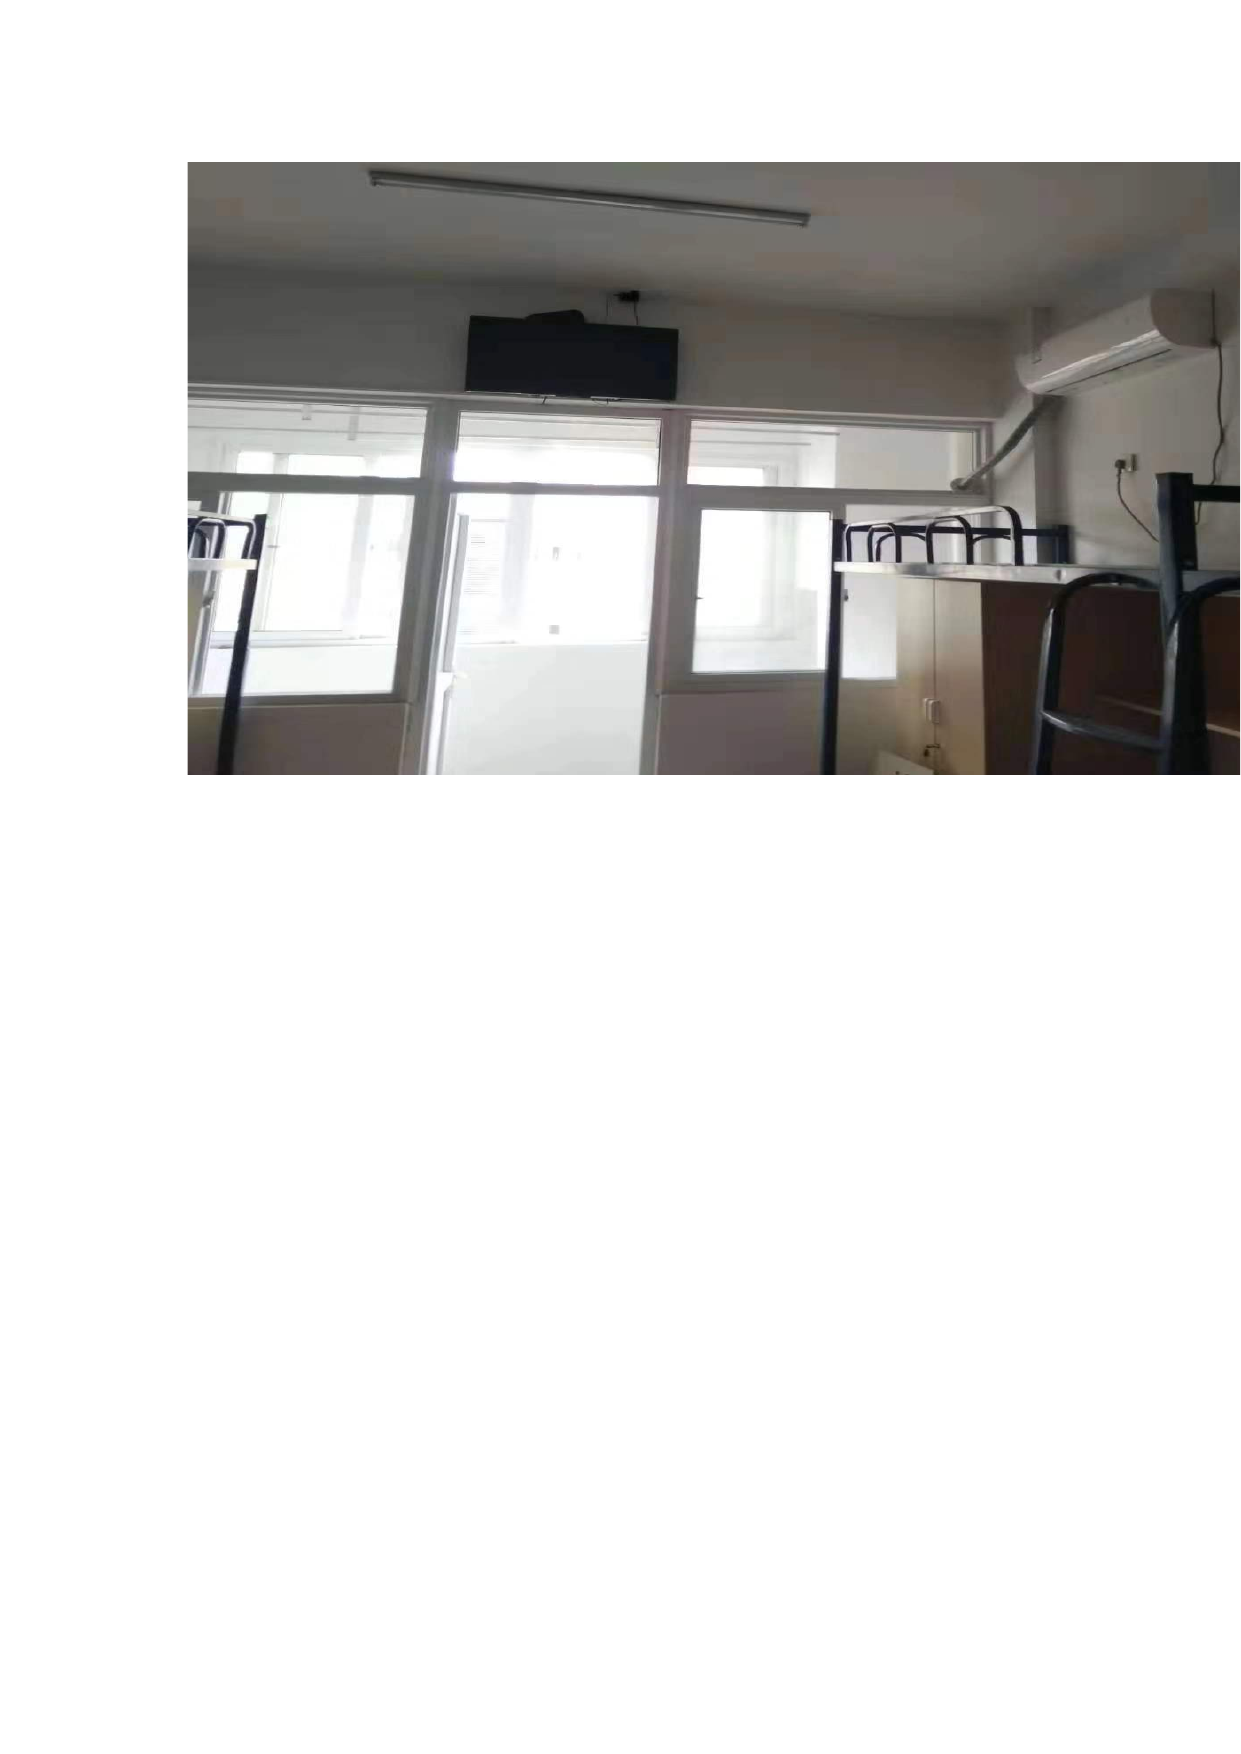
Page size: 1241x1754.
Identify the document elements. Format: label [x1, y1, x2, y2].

picture [187, 162, 1241, 775]
